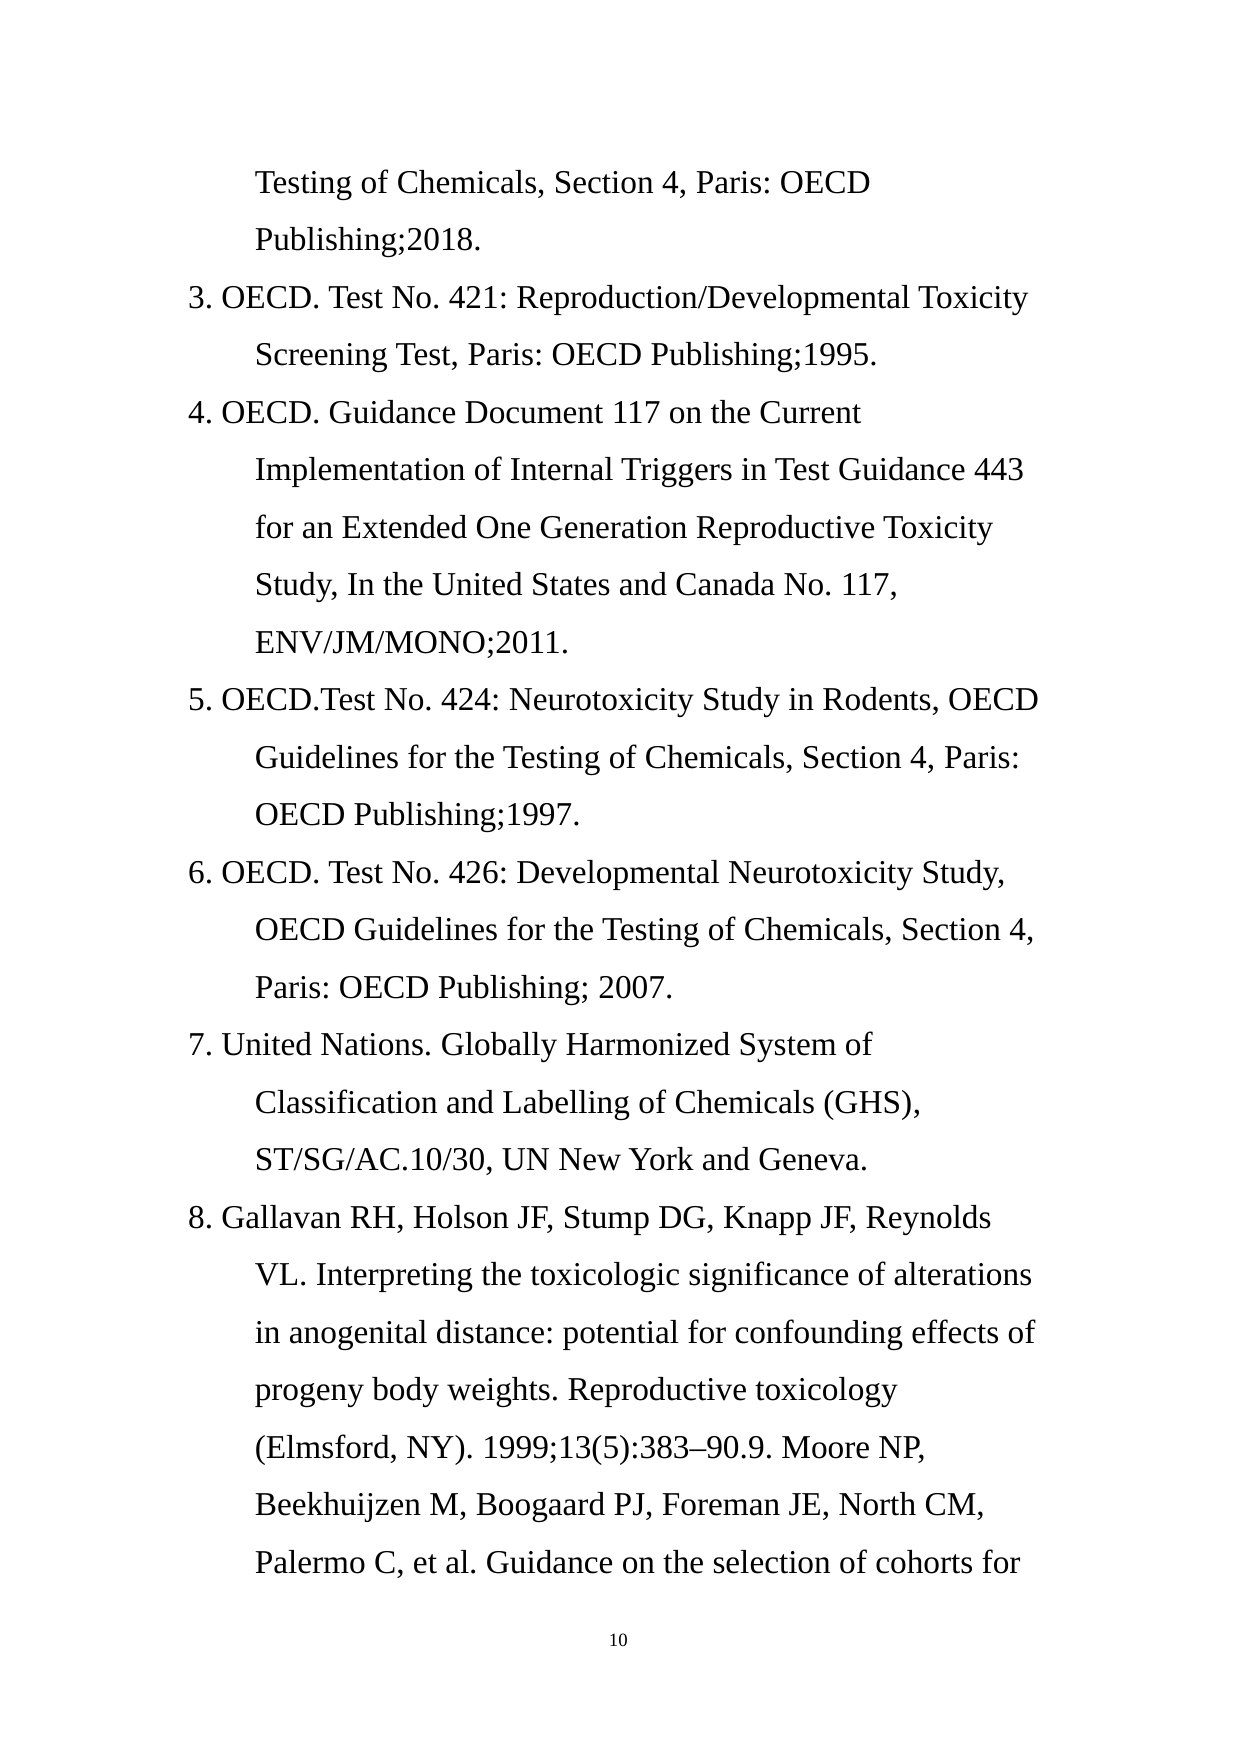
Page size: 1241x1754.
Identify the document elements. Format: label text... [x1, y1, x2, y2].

text 4. OECD. Guidance Document 117 on the Current Implementation of Internal Triggers in Test Guidance 443 for an Extended One Generation Reproductive Toxicity Study, In the United States and Canada No. 117, ENV/JM/MONO;2011. [188, 392, 1048, 660]
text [188, 162, 1048, 258]
text 6. OECD. Test No. 426: Developmental Neurotoxicity Study, OECD Guidelines for the Testing of Chemicals, Section 4, Paris: OECD Publishing; 2007. [188, 852, 1048, 1005]
text 3. OECD. Test No. 421: Reproduction/Developmental Toxicity Screening Test, Paris: OECD Publishing;1995. [188, 277, 1048, 373]
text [188, 1197, 1048, 1580]
text 5. OECD.Test No. 424: Neurotoxicity Study in Rodents, OECD Guidelines for the Testing of Chemicals, Section 4, Paris: OECD Publishing;1997. [188, 679, 1048, 833]
text 7. United Nations. Globally Harmonized System of Classification and Labelling of Chemicals (GHS), ST/SG/AC.10/30, UN New York and Geneva. [188, 1024, 1048, 1178]
